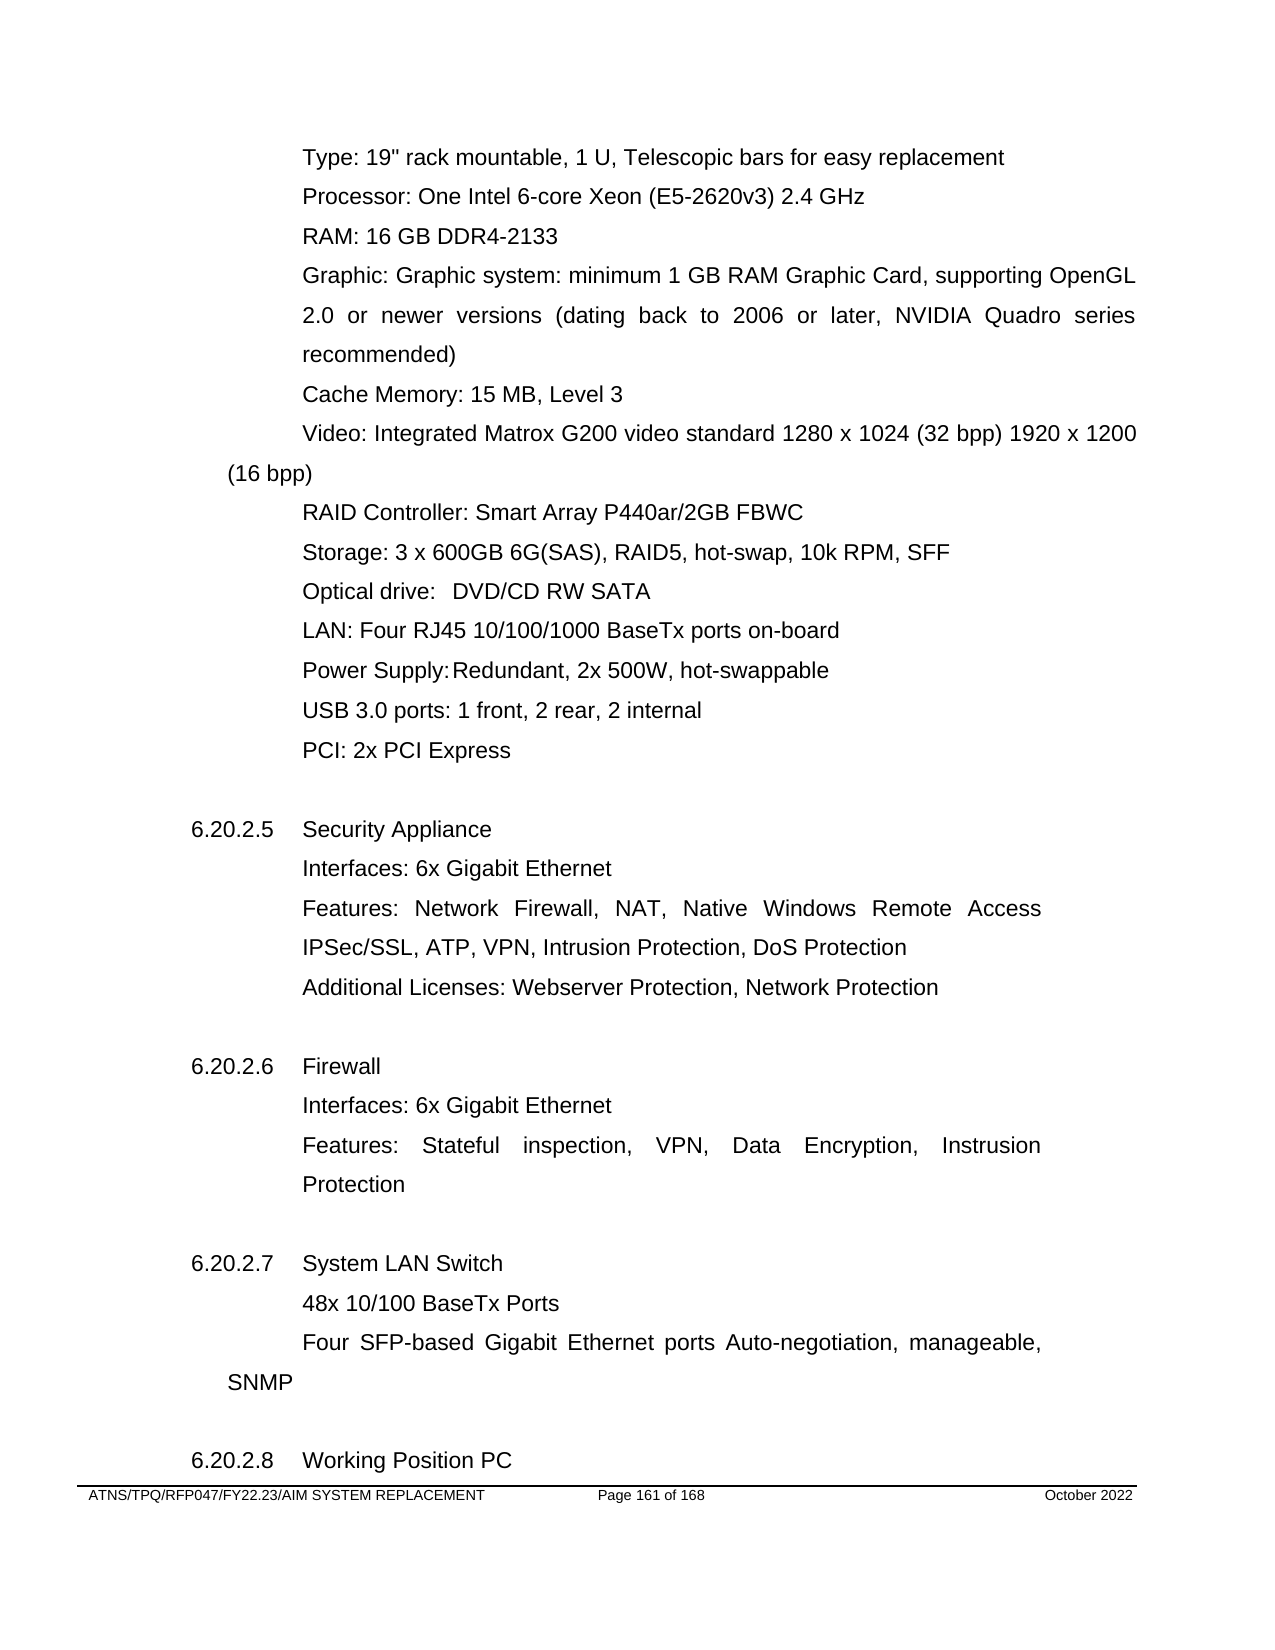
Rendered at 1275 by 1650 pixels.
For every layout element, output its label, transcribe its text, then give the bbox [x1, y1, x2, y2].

text 48x 10/100 BaseTx Ports [227, 1289, 1137, 1316]
list Working Position PC [191, 1447, 1137, 1474]
text Storage: 3 x 600GB 6G(SAS), RAID5, hot-swap, 10k RPM, SFF [227, 538, 1137, 565]
text Optical drive: DVD/CD RW SATA [227, 578, 1137, 604]
text PCI: 2x PCI Express [227, 737, 1137, 763]
list Interfaces: 6x Gigabit Ethernet [302, 1092, 1042, 1118]
text Cache Memory: 15 MB, Level 3 [227, 381, 1137, 407]
text Type: 19" rack mountable, 1 U, Telescopic bars for easy replacement [227, 144, 1137, 170]
list Security Appliance [191, 816, 1137, 842]
text Video: Integrated Matrox G200 video standard 1280 x 1024 (32 bpp) 1920 x 1200 (16 bpp) [227, 420, 1137, 486]
text RAM: 16 GB DDR4-2133 [227, 223, 1137, 249]
list Firewall [191, 1053, 1137, 1079]
text Features: Network Firewall, NAT, Native Windows Remote Access IPSec/SSL, ATP, VPN, Intrusion Protection, DoS Protection [302, 895, 1042, 961]
text USB 3.0 ports: 1 front, 2 rear, 2 internal [227, 697, 1137, 724]
text Additional Licenses: Webserver Protection, Network Protection [227, 974, 1137, 1000]
text Power Supply: Redundant, 2x 500W, hot-swappable [227, 657, 1137, 683]
text RAID Controller: Smart Array P440ar/2GB FBWC [227, 499, 1137, 525]
list System LAN Switch [191, 1250, 1137, 1276]
text Graphic: Graphic system: minimum 1 GB RAM Graphic Card, supporting OpenGL 2.0 or newer versions (dating back to 2006 or later, NVIDIA Quadro series recommended) [302, 262, 1137, 367]
text Interfaces: 6x Gigabit Ethernet [227, 855, 1137, 882]
list Features: Stateful inspection, VPN, Data Encryption, Instrusion Protection [302, 1132, 1042, 1197]
text Four SFP-based Gigabit Ethernet ports Auto-negotiation, manageable, SNMP [227, 1329, 1042, 1395]
text Processor: One Intel 6-core Xeon (E5-2620v3) 2.4 GHz [227, 183, 1137, 209]
text LAN: Four RJ45 10/100/1000 BaseTx ports on-board [227, 617, 1137, 644]
